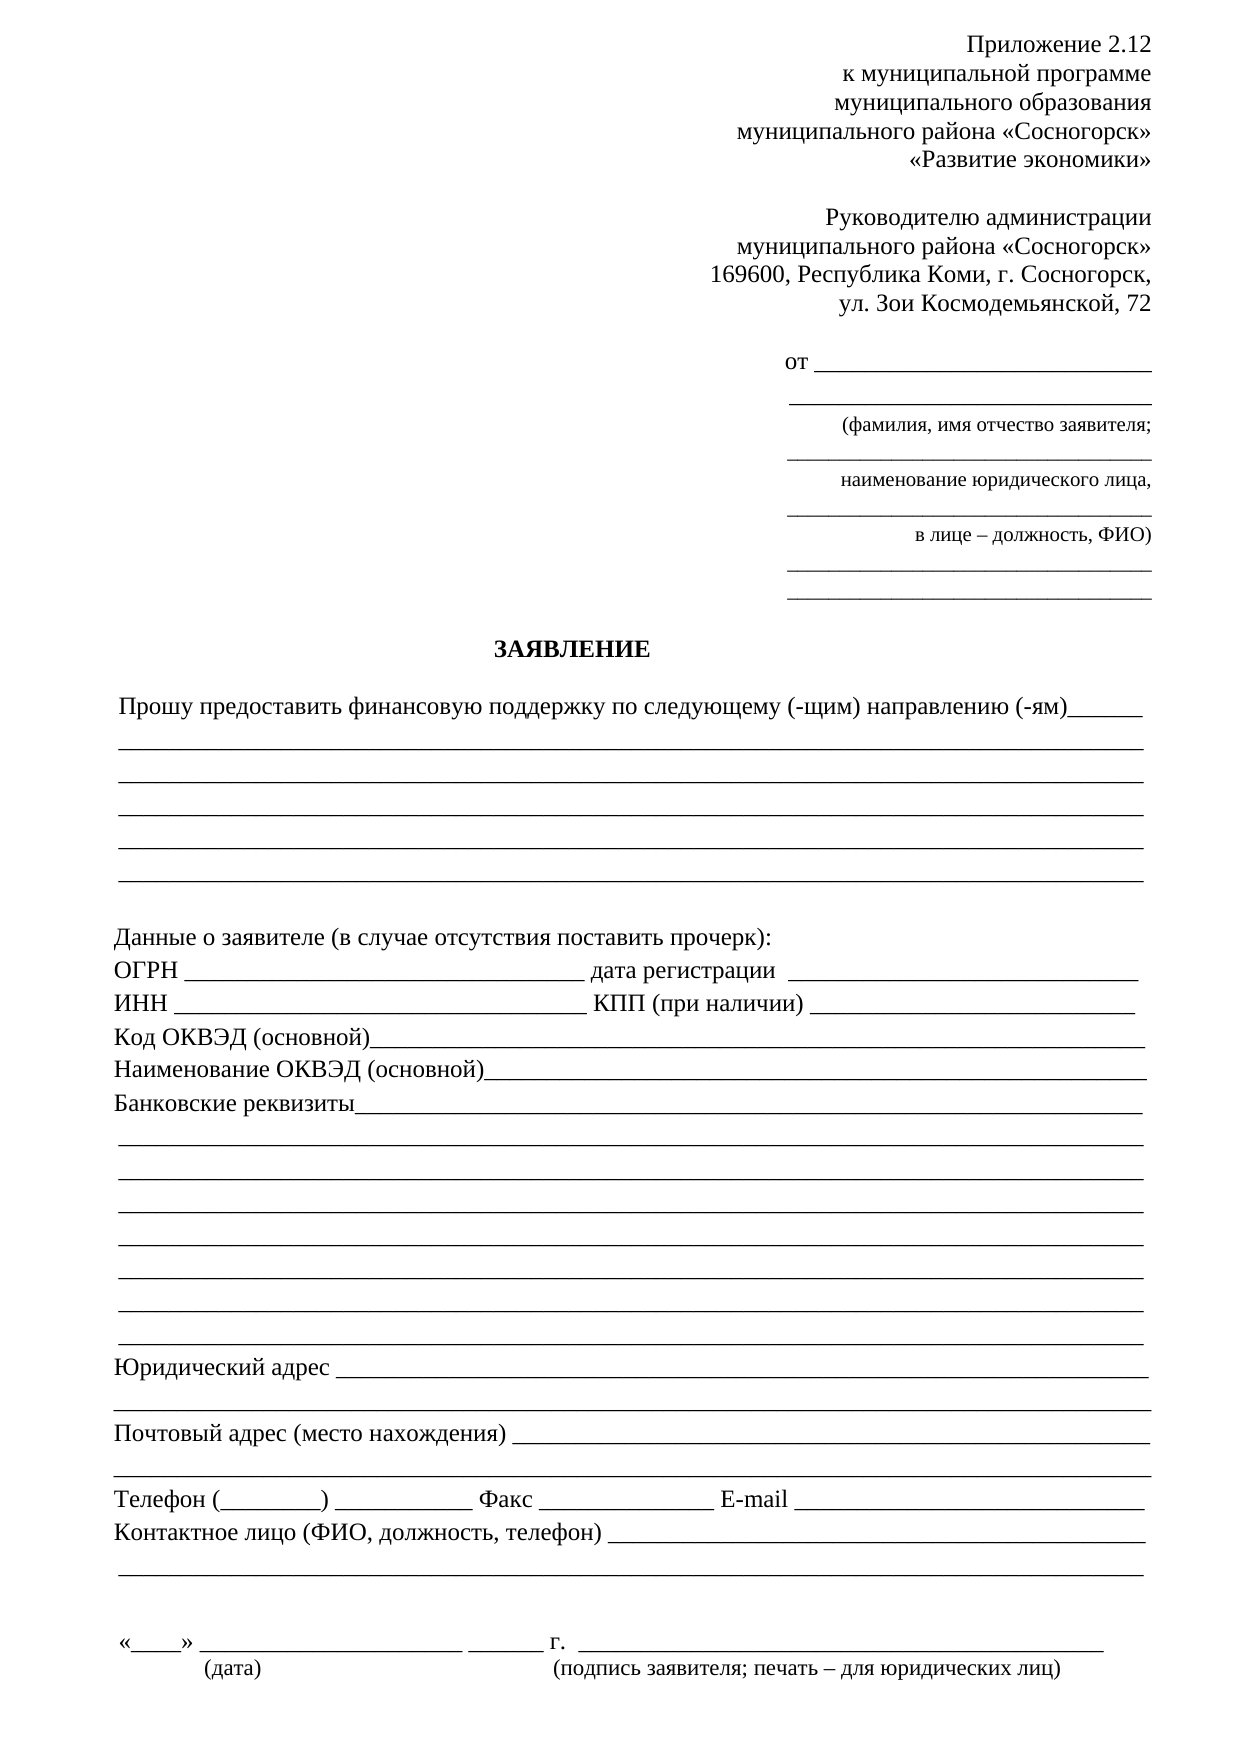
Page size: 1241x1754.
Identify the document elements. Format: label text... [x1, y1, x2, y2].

text __________________________________________________________________________________ [89, 1550, 1152, 1579]
text ___________________________________ [89, 495, 1152, 519]
text Руководителю администрации [89, 202, 1152, 231]
text Юридический адрес _________________________________________________________________ [89, 1352, 1152, 1381]
text ___________________________________________________________________________________ [89, 1451, 1152, 1479]
text __________________________________________________________________________________ [89, 790, 1152, 819]
text __________________________________________________________________________________ [89, 757, 1152, 786]
text муниципального района «Сосногорск» [89, 231, 1152, 259]
text муниципального района «Сосногорск» [89, 116, 1152, 144]
text Код ОКВЭД (основной)______________________________________________________________ [89, 1022, 1152, 1050]
text ЗАЯВЛЕНИЕ [89, 634, 1152, 663]
text Наименование ОКВЭД (основной)_____________________________________________________ [89, 1054, 1152, 1083]
text Контактное лицо (ФИО, должность, телефон) ___________________________________________ [89, 1517, 1152, 1546]
text ___________________________________ [89, 439, 1152, 463]
text в лице – должность, ФИО) [89, 522, 1152, 546]
text __________________________________________________________________________________ [89, 1286, 1152, 1314]
text 169600, Республика Коми, г. Сосногорск, [89, 259, 1152, 288]
text __________________________________________________________________________________ [89, 823, 1152, 852]
text ОГРН ________________________________ дата регистрации ____________________________ [89, 956, 1152, 984]
text __________________________________________________________________________________ [89, 1220, 1152, 1248]
text Прошу предоставить финансовую поддержку по следующему (-щим) направлению (-ям)______ [89, 691, 1152, 720]
text Телефон (________) ___________ Факс ______________ E-mail ____________________________ [89, 1484, 1152, 1513]
text ИНН _________________________________ КПП (при наличии) __________________________ [89, 988, 1152, 1017]
text __________________________________________________________________________________ [89, 1121, 1152, 1149]
text Банковские реквизиты_______________________________________________________________ [89, 1088, 1152, 1116]
text Данные о заявителе (в случае отсутствия поставить прочерк): [89, 922, 1152, 951]
text к муниципальной программе [89, 58, 1152, 87]
text ___________________________________ [89, 550, 1152, 574]
text __________________________________________________________________________________ [89, 1319, 1152, 1347]
text __________________________________________________________________________________ [89, 1154, 1152, 1182]
text Приложение 2.12 [89, 29, 1152, 58]
text ул. Зои Космодемьянской, 72 [89, 288, 1152, 317]
text __________________________________________________________________________________ [89, 724, 1152, 753]
text __________________________________________________________________________________ [89, 1253, 1152, 1281]
text «Развитие экономики» [89, 144, 1152, 173]
text наименование юридического лица, [89, 467, 1152, 491]
text ___________________________________________________________________________________ [89, 1385, 1152, 1413]
text Почтовый адрес (место нахождения) ___________________________________________________ [89, 1418, 1152, 1447]
text (фамилия, имя отчество заявителя; [89, 412, 1152, 436]
text __________________________________________________________________________________ [89, 856, 1152, 885]
text «____» _____________________ ______ г. __________________________________________ [118, 1626, 1152, 1654]
text _____________________________ [89, 379, 1152, 408]
text __________________________________________________________________________________ [89, 1187, 1152, 1215]
text (дата) (подпись заявителя; печать – для юридических лиц) [118, 1654, 1152, 1681]
text ___________________________________ [89, 577, 1152, 602]
text муниципального образования [89, 87, 1152, 116]
text от ___________________________ [89, 346, 1152, 374]
